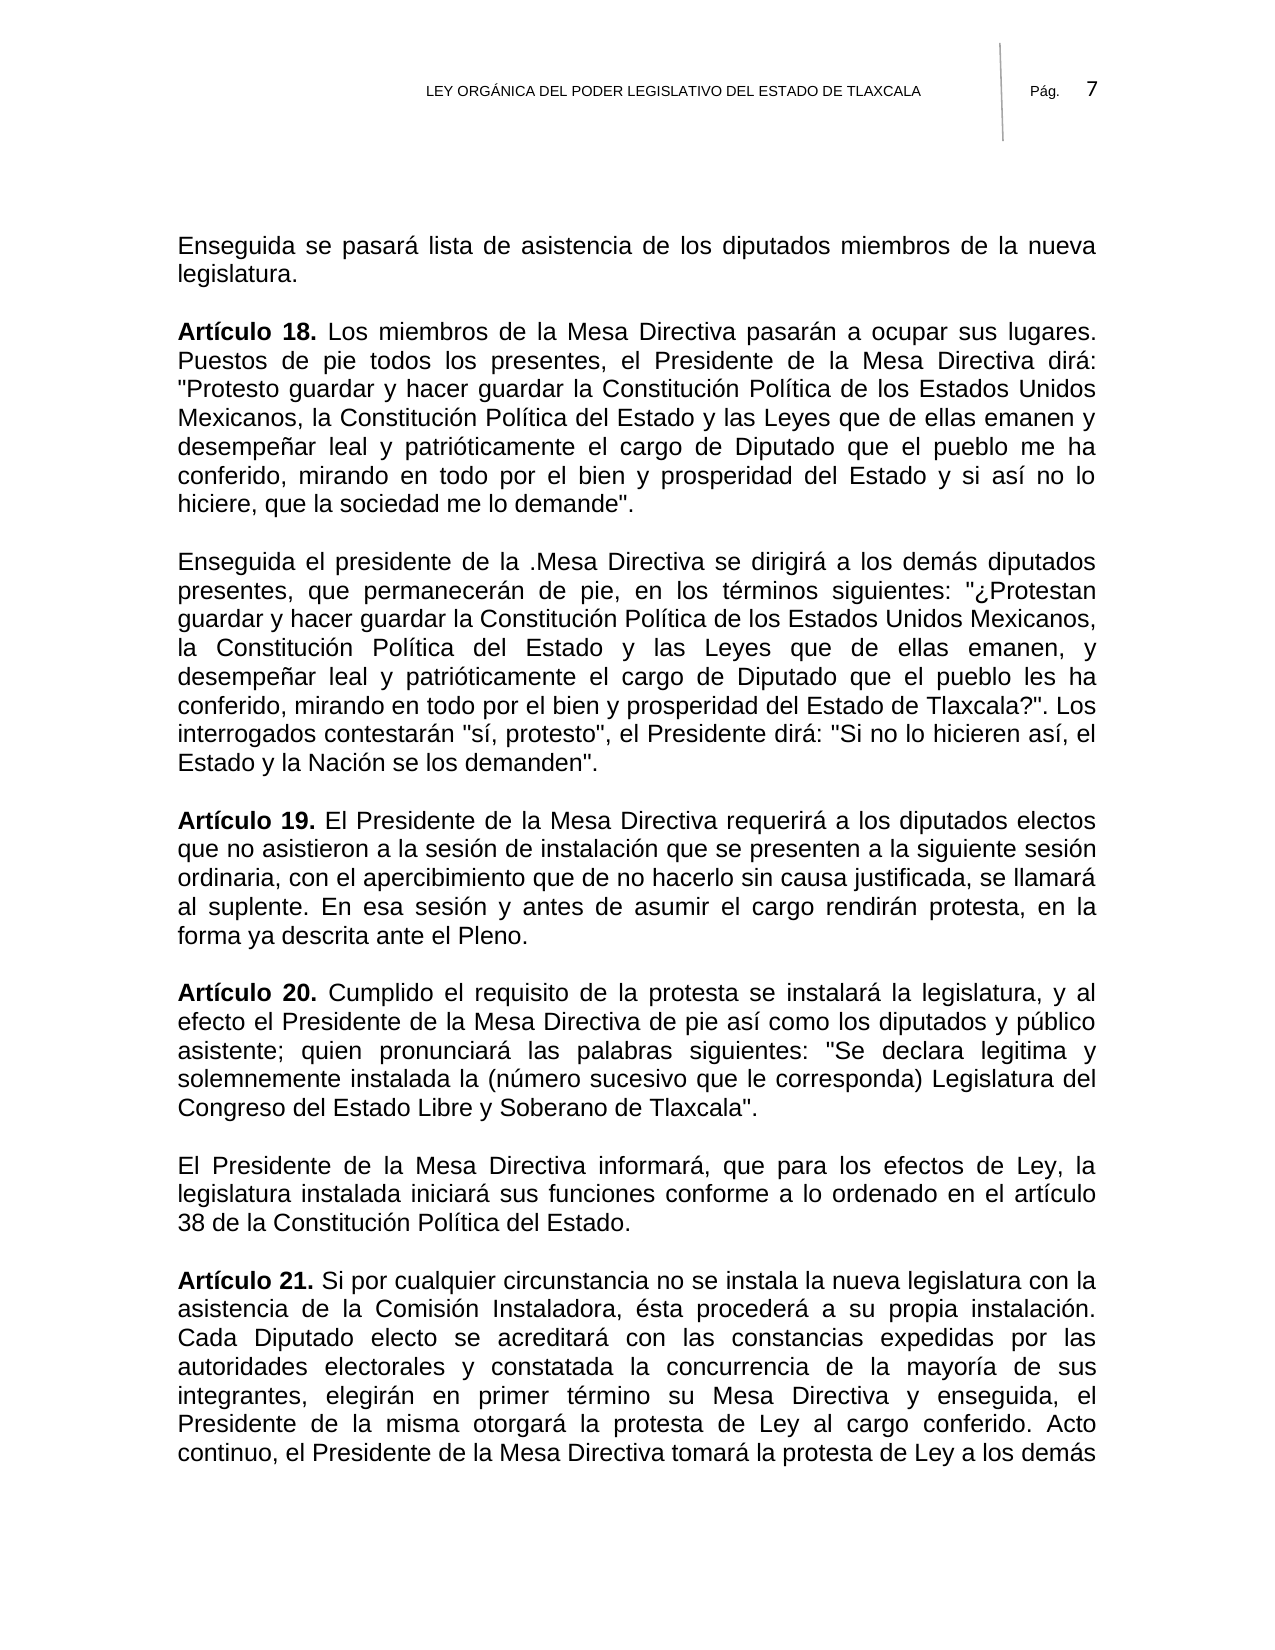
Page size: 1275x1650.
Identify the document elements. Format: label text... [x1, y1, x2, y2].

text El Presidente de la Mesa Directiva informará, que para los efectos de Ley, la legislatura instalada iniciará sus funciones conforme a lo ordenado en el artículo 38 de la Constitución Política del Estado. [177, 1151, 1098, 1237]
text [177, 1266, 1098, 1467]
text Artículo 18. Los miembros de la Mesa Directiva pasarán a ocupar sus lugares. Puestos de pie todos los presentes, el Presidente de la Mesa Directiva dirá: "Protesto guardar y hacer guardar la Constitución Política de los Estados Unidos Mexicanos, la Constitución Política del Estado y las Leyes que de ellas emanen y desempeñar leal y patrióticamente el cargo de Diputado que el pueblo me ha conferido, mirando en todo por el bien y prosperidad del Estado y si así no lo hiciere, que la sociedad me lo demande". [177, 317, 1098, 518]
text Artículo 20. Cumplido el requisito de la protesta se instalará la legislatura, y al efecto el Presidente de la Mesa Directiva de pie así como los diputados y público asistente; quien pronunciará las palabras siguientes: "Se declara legitima y solemnemente instalada la (número sucesivo que le corresponda) Legislatura del Congreso del Estado Libre y Soberano de Tlaxcala". [177, 978, 1098, 1122]
text Artículo 19. El Presidente de la Mesa Directiva requerirá a los diputados electos que no asistieron a la sesión de instalación que se presenten a la siguiente sesión ordinaria, con el apercibimiento que de no hacerlo sin causa justificada, se llamará al suplente. En esa sesión y antes de asumir el cargo rendirán protesta, en la forma ya descrita ante el Pleno. [177, 806, 1098, 949]
text Enseguida se pasará lista de asistencia de los diputados miembros de la nueva legislatura. [177, 231, 1098, 288]
text Enseguida el presidente de la .Mesa Directiva se dirigirá a los demás diputados presentes, que permanecerán de pie, en los términos siguientes: "¿Protestan guardar y hacer guardar la Constitución Política de los Estados Unidos Mexicanos, la Constitución Política del Estado y las Leyes que de ellas emanen, y desempeñar leal y patrióticamente el cargo de Diputado que el pueblo les ha conferido, mirando en todo por el bien y prosperidad del Estado de Tlaxcala?". Los interrogados contestarán "sí, protesto", el Presidente dirá: "Si no lo hicieren así, el Estado y la Nación se los demanden". [177, 547, 1098, 777]
